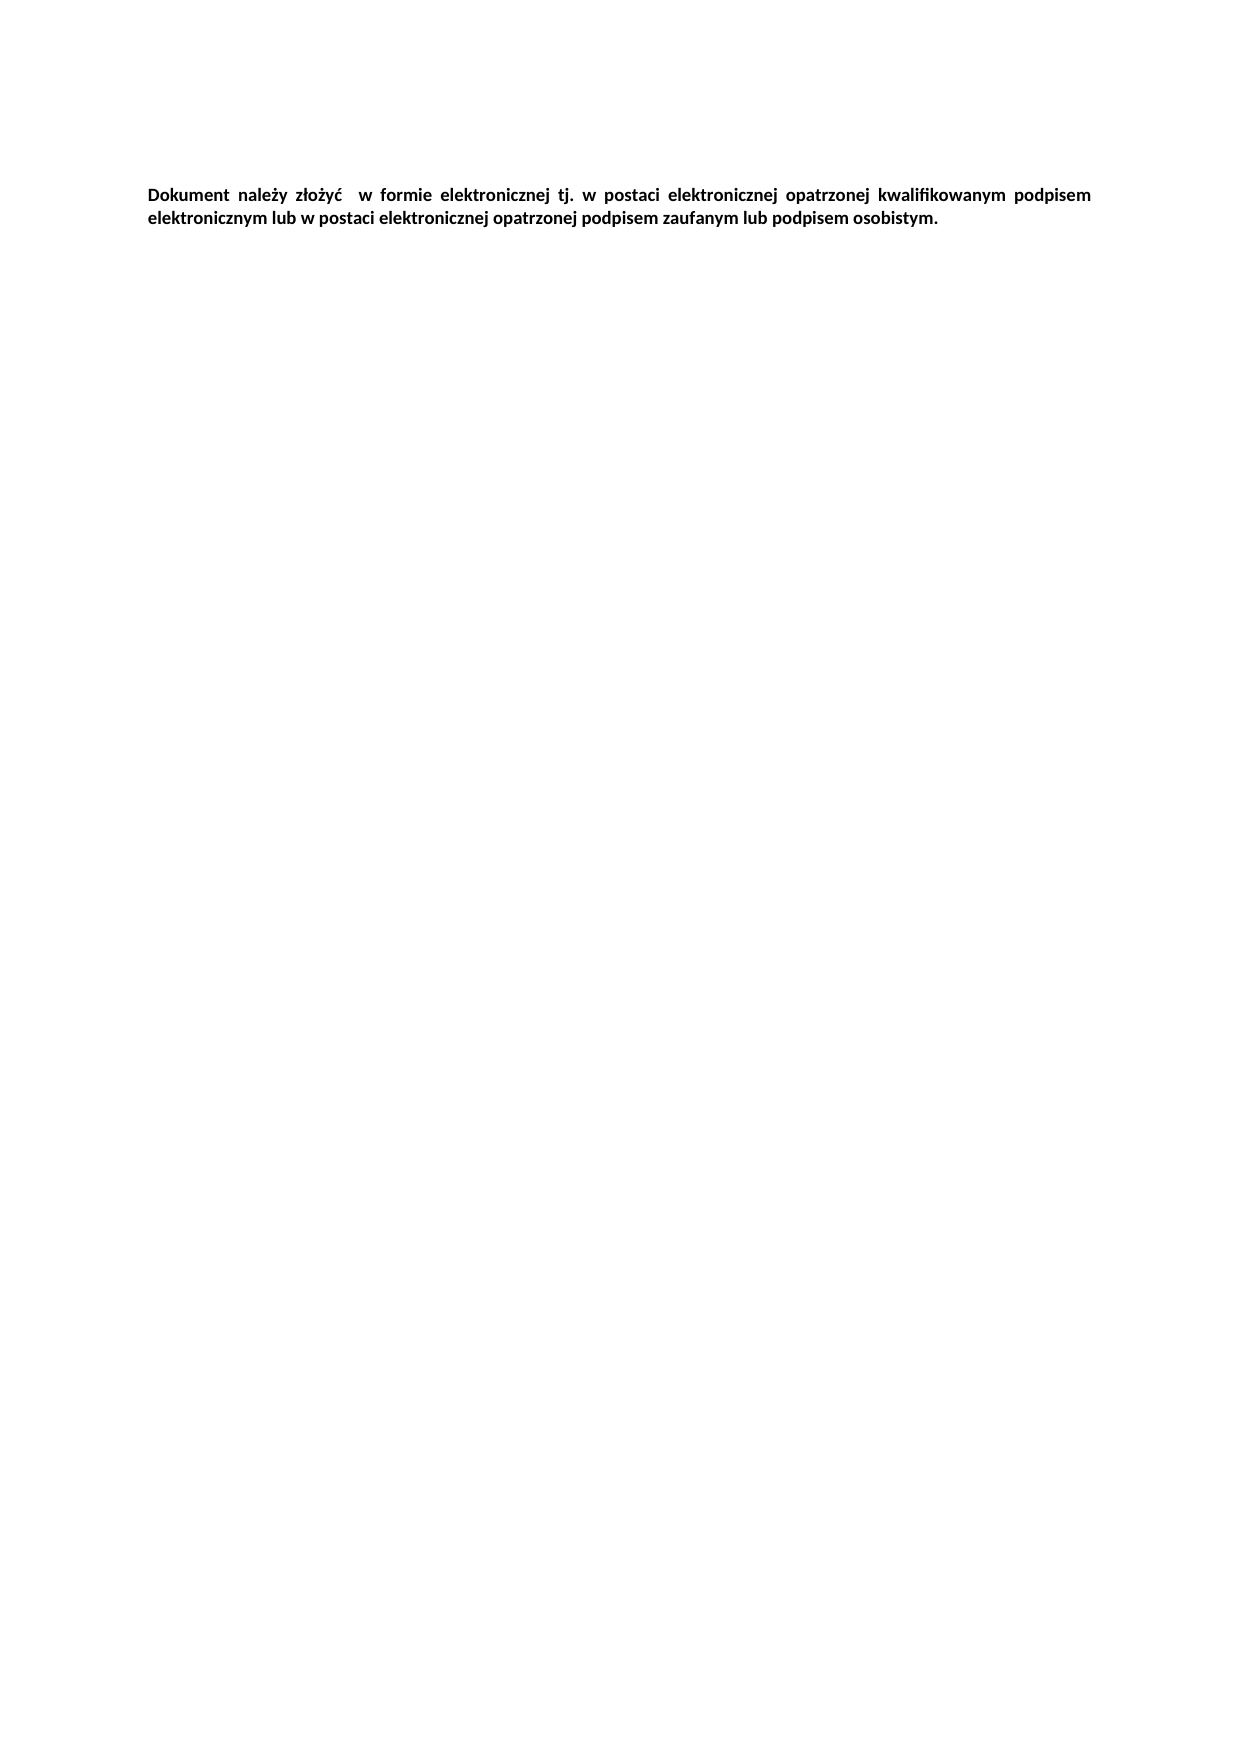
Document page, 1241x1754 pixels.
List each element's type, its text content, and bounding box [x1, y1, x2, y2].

text Dokument należy złożyć w formie elektronicznej tj. w postaci elektronicznej opatrzonej kwalifikowanym podpisem elektronicznym lub w postaci elektronicznej opatrzonej podpisem zaufanym lub podpisem osobistym. [148, 183, 1093, 229]
